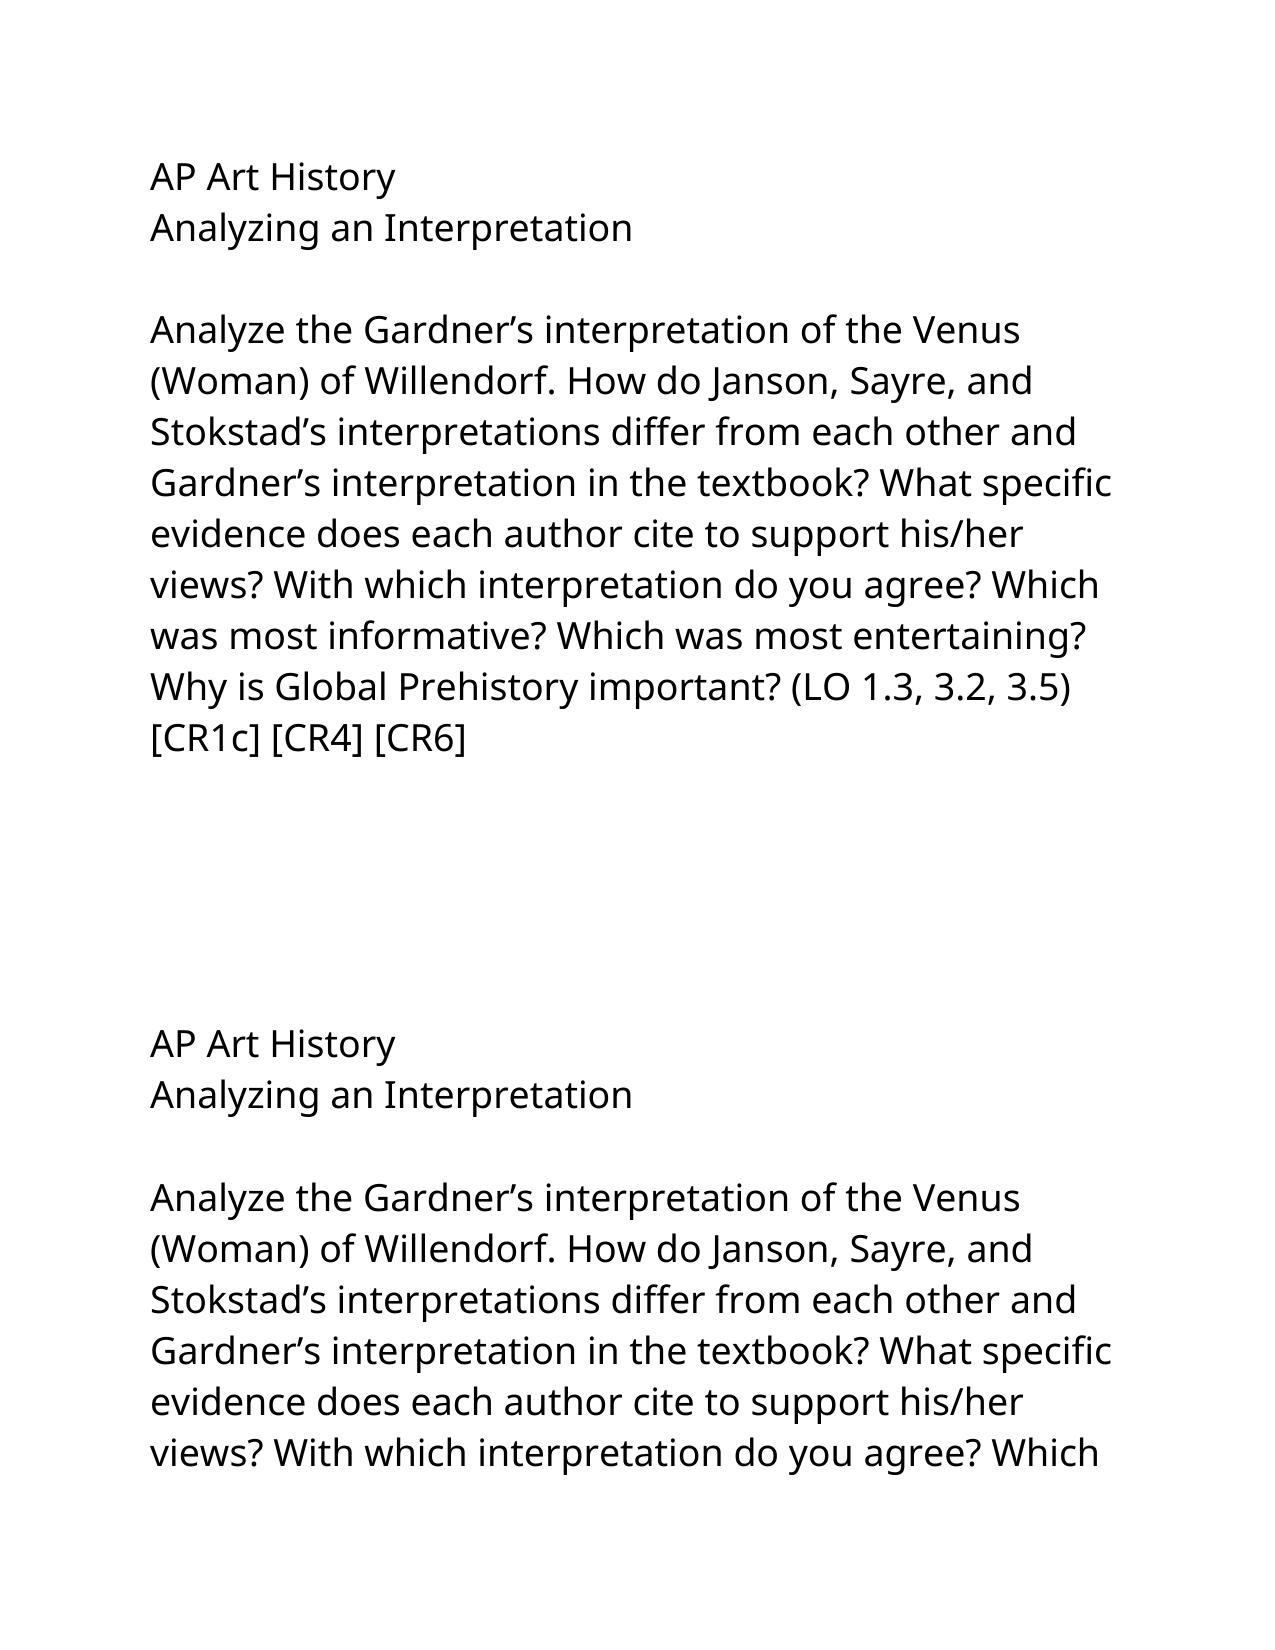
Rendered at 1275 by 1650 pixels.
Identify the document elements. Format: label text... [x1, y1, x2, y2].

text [150, 1171, 1125, 1477]
text Analyzing an Interpretation [150, 1069, 1125, 1120]
text AP Art History [150, 1018, 1125, 1069]
text AP Art History [150, 150, 1125, 201]
text Analyzing an Interpretation [150, 201, 1125, 252]
